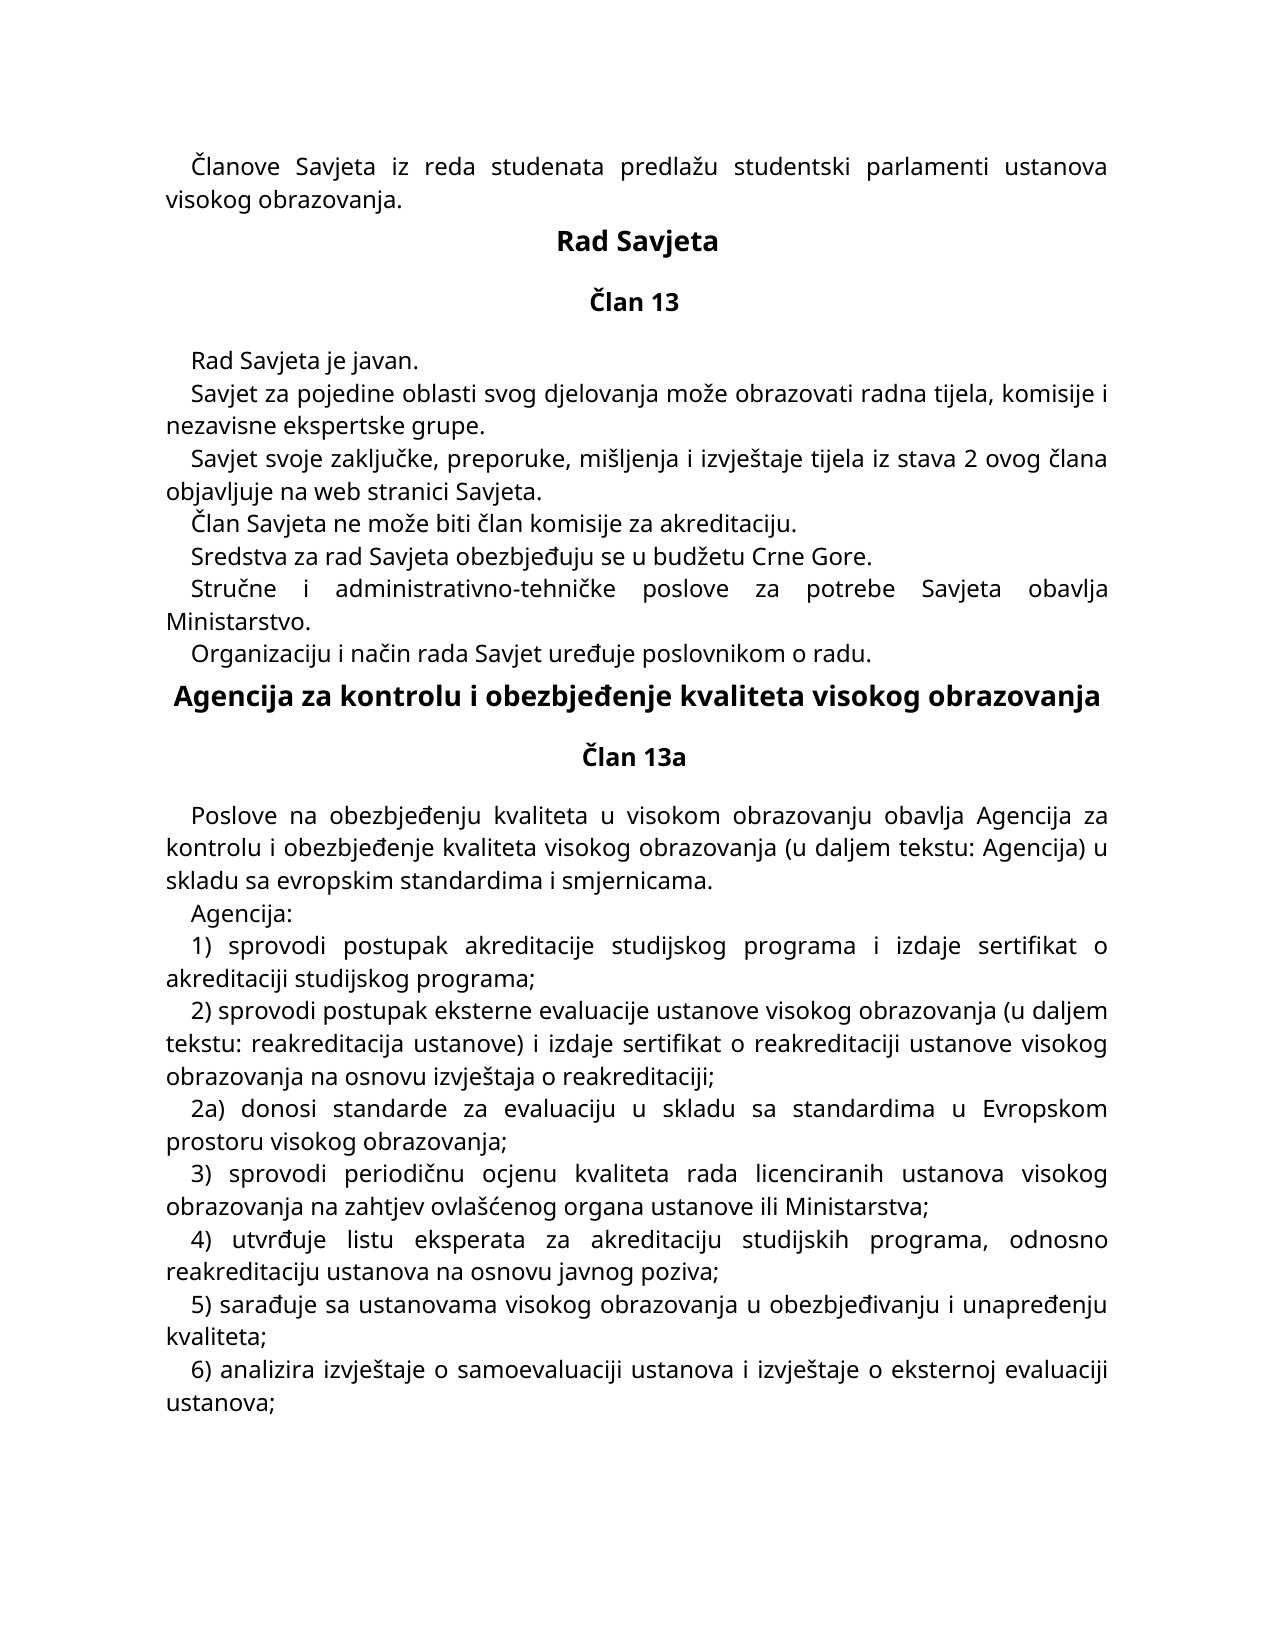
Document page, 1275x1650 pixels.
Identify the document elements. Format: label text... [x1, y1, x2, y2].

text Savjet svoje zaključke, preporuke, mišljenja i izvještaje tijela iz stava 2 ovog člana objavljuje na web stranici Savjeta. [166, 442, 1109, 507]
text 5) sarađuje sa ustanovama visokog obrazovanja u obezbjeđivanju i unapređenju kvaliteta; [166, 1288, 1109, 1353]
text Stručne i administrativno-tehničke poslove za potrebe Savjeta obavlja Ministarstvo. [166, 572, 1109, 637]
text Član 13a ﻿ [150, 739, 1125, 773]
text 2) sprovodi postupak eksterne evaluacije ustanove visokog obrazovanja (u daljem tekstu: reakreditacija ustanove) i izdaje sertifikat o reakreditaciji ustanove visokog obrazovanja na osnovu izvještaja o reakreditaciji; [166, 994, 1109, 1092]
text 4) utvrđuje listu eksperata za akreditaciju studijskih programa, odnosno reakreditaciju ustanova na osnovu javnog poziva; [166, 1222, 1109, 1288]
text 6) analizira izvještaje o samoevaluaciji ustanova i izvještaje o eksternoj evaluaciji ustanova; [166, 1353, 1109, 1418]
text Sredstva za rad Savjeta obezbjeđuju se u budžetu Crne Gore. [166, 539, 1109, 572]
text 1) sprovodi postupak akreditacije studijskog programa i izdaje sertifikat o akreditaciji studijskog programa; [166, 929, 1109, 994]
text Savjet za pojedine oblasti svog djelovanja može obrazovati radna tijela, komisije i nezavisne ekspertske grupe. [166, 376, 1109, 442]
text Rad Savjeta [150, 221, 1125, 260]
text Rad Savjeta je javan. [166, 344, 1109, 376]
text Poslove na obezbjeđenju kvaliteta u visokom obrazovanju obavlja Agencija za kontrolu i obezbjeđenje kvaliteta visokog obrazovanja (u daljem tekstu: Agencija) u skladu sa evropskim standardima i smjernicama. [166, 798, 1109, 896]
text Agencija za kontrolu i obezbjeđenje kvaliteta visokog obrazovanja [150, 676, 1125, 714]
text Organizaciju i način rada Savjet uređuje poslovnikom o radu. [166, 637, 1109, 670]
text Član Savjeta ne može biti član komisije za akreditaciju. [166, 507, 1109, 539]
text Agencija: [166, 896, 1109, 929]
text Članove Savjeta iz reda studenata predlažu studentski parlamenti ustanova visokog obrazovanja. [166, 150, 1109, 215]
text Član 13 ﻿ [150, 285, 1125, 319]
text 2a) donosi standarde za evaluaciju u skladu sa standardima u Evropskom prostoru visokog obrazovanja; [166, 1092, 1109, 1157]
text 3) sprovodi periodičnu ocjenu kvaliteta rada licenciranih ustanova visokog obrazovanja na zahtjev ovlašćenog organa ustanove ili Ministarstva; [166, 1157, 1109, 1222]
